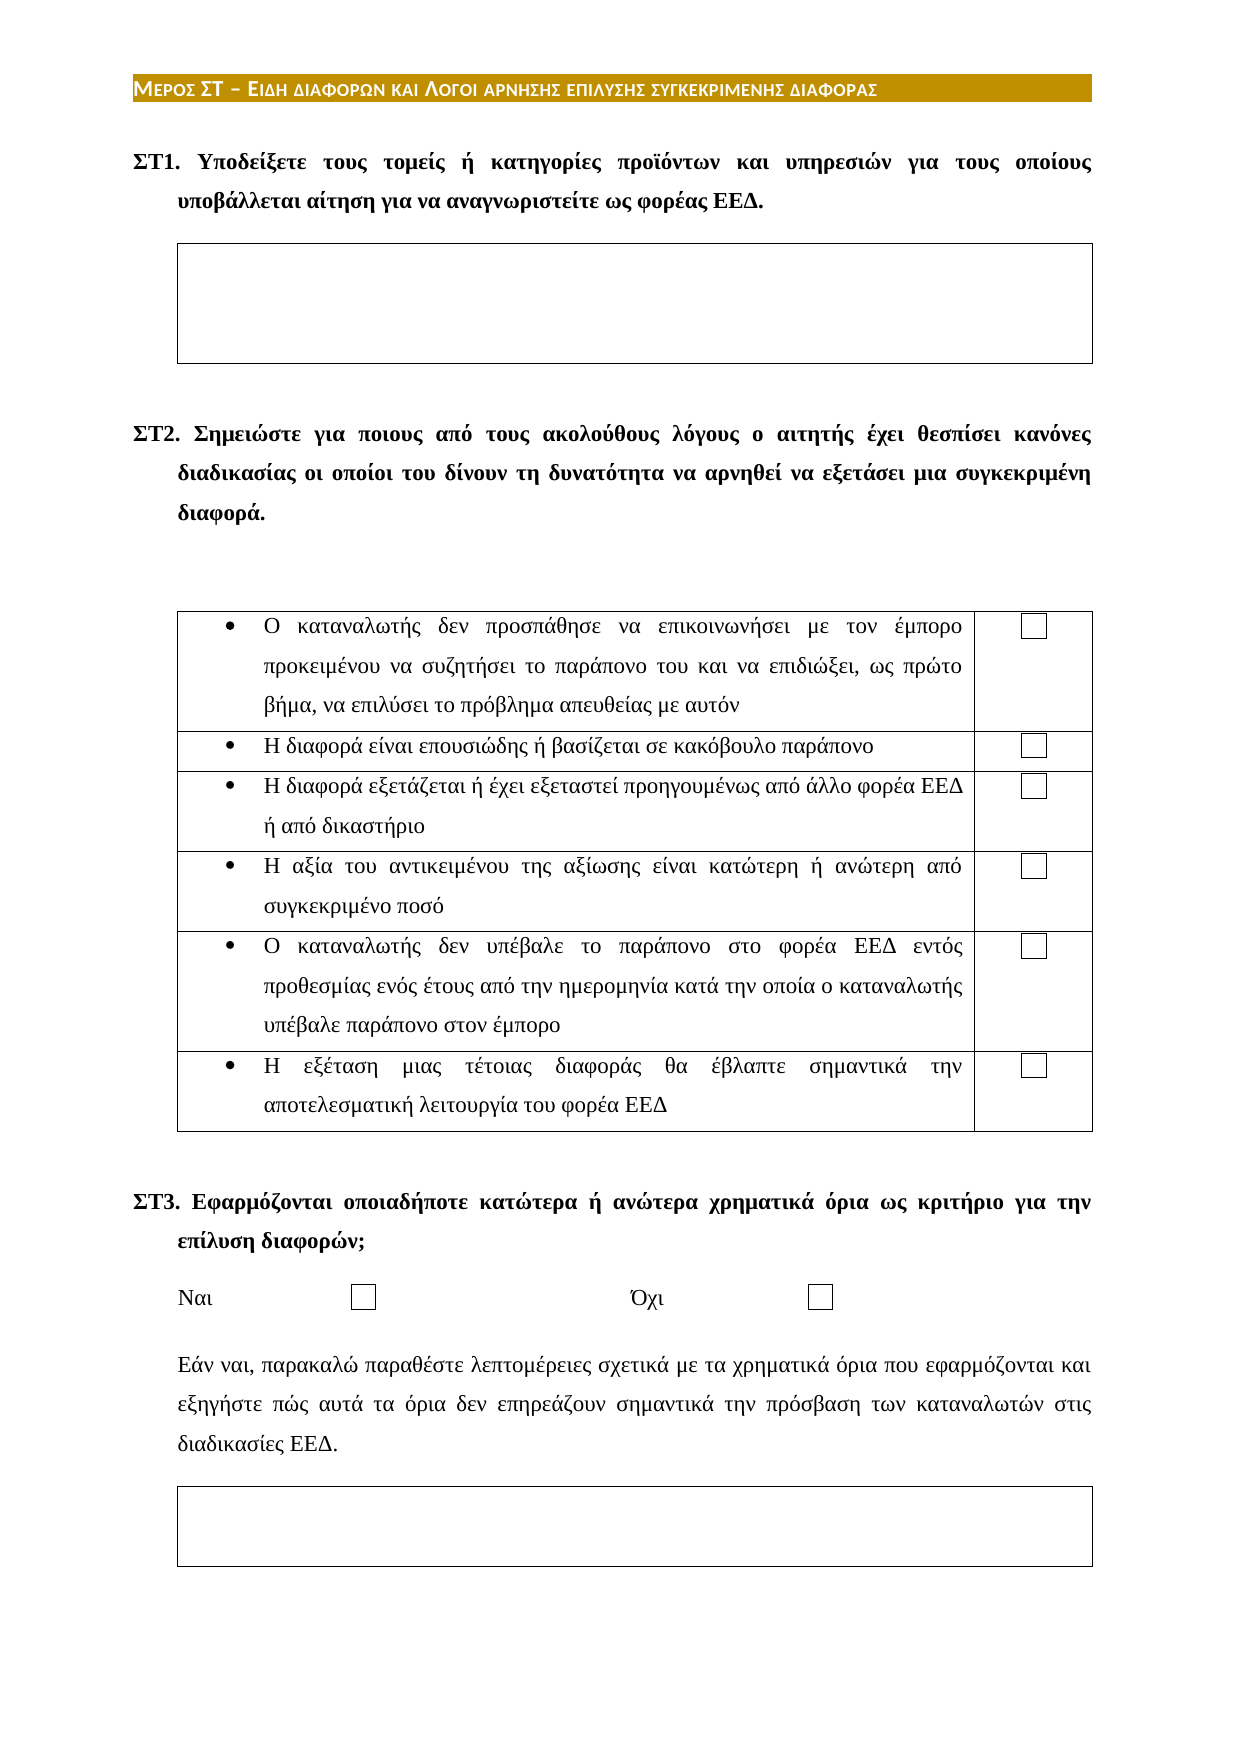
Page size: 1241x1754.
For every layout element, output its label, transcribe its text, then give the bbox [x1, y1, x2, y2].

text ΣΤ1. Υποδείξετε τους τομείς ή κατηγορίες προϊόντων και υπηρεσιών για τους οποίους υποβάλλεται αίτηση για να αναγνωριστείτε ως φορέας ΕΕΔ. [133, 148, 1092, 213]
table_header [178, 244, 1092, 363]
table_cell Η αξία του αντικειμένου της αξίωσης είναι κατώτερη ή ανώτερη από συγκεκριμένο ποσό [178, 852, 974, 931]
table_header Όχι [620, 1284, 1091, 1323]
table_cell [975, 932, 1092, 1051]
table_cell Ο καταναλωτής δεν υπέβαλε το παράπονο στο φορέα ΕΕΔ εντός προθεσμίας ενός έτους από την ημερομηνία κατά την οποία ο καταναλωτής υπέβαλε παράπονο στον έμπορο [178, 932, 974, 1051]
table_header [178, 1487, 1092, 1566]
table_cell [975, 732, 1092, 771]
text Εάν ναι, παρακαλώ παραθέστε λεπτομέρειες σχετικά με τα χρηματικά όρια που εφαρμόζονται και εξηγήστε πώς αυτά τα όρια δεν επηρεάζουν σημαντικά την πρόσβαση των καταναλωτών στις διαδικασίες ΕΕΔ. [177, 1351, 1092, 1456]
table_cell [975, 772, 1092, 851]
table_cell [975, 852, 1092, 931]
text ΣΤ3. Εφαρμόζονται οποιαδήποτε κατώτερα ή ανώτερα χρηματικά όρια ως κριτήριο για την επίλυση διαφορών; [133, 1188, 1092, 1254]
table_cell Η εξέταση μιας τέτοιας διαφοράς θα έβλαπτε σημαντικά την αποτελεσματική λειτουργία του φορέα ΕΕΔ [178, 1052, 974, 1131]
table_cell Η διαφορά είναι επουσιώδης ή βασίζεται σε κακόβουλο παράπονο [178, 732, 974, 771]
table_cell Η διαφορά εξετάζεται ή έχει εξεταστεί προηγουμένως από άλλο φορέα ΕΕΔ ή από δικαστήριο [178, 772, 974, 851]
text ΣΤ2. Σημειώστε για ποιους από τους ακολούθους λόγους ο αιτητής έχει θεσπίσει κανόνες διαδικασίας οι οποίοι του δίνουν τη δυνατότητα να αρνηθεί να εξετάσει μια συγκεκριμένη διαφορά. [133, 420, 1092, 525]
table_header Ο καταναλωτής δεν προσπάθησε να επικοινωνήσει με τον έμπορο προκειμένου να συζητήσει το παράπονο του και να επιδιώξει, ως πρώτο βήμα, να επιλύσει το πρόβλημα απευθείας με αυτόν [178, 612, 974, 731]
table_cell [975, 1052, 1092, 1131]
table_header Ναι [148, 1284, 619, 1323]
table_header [975, 612, 1092, 731]
